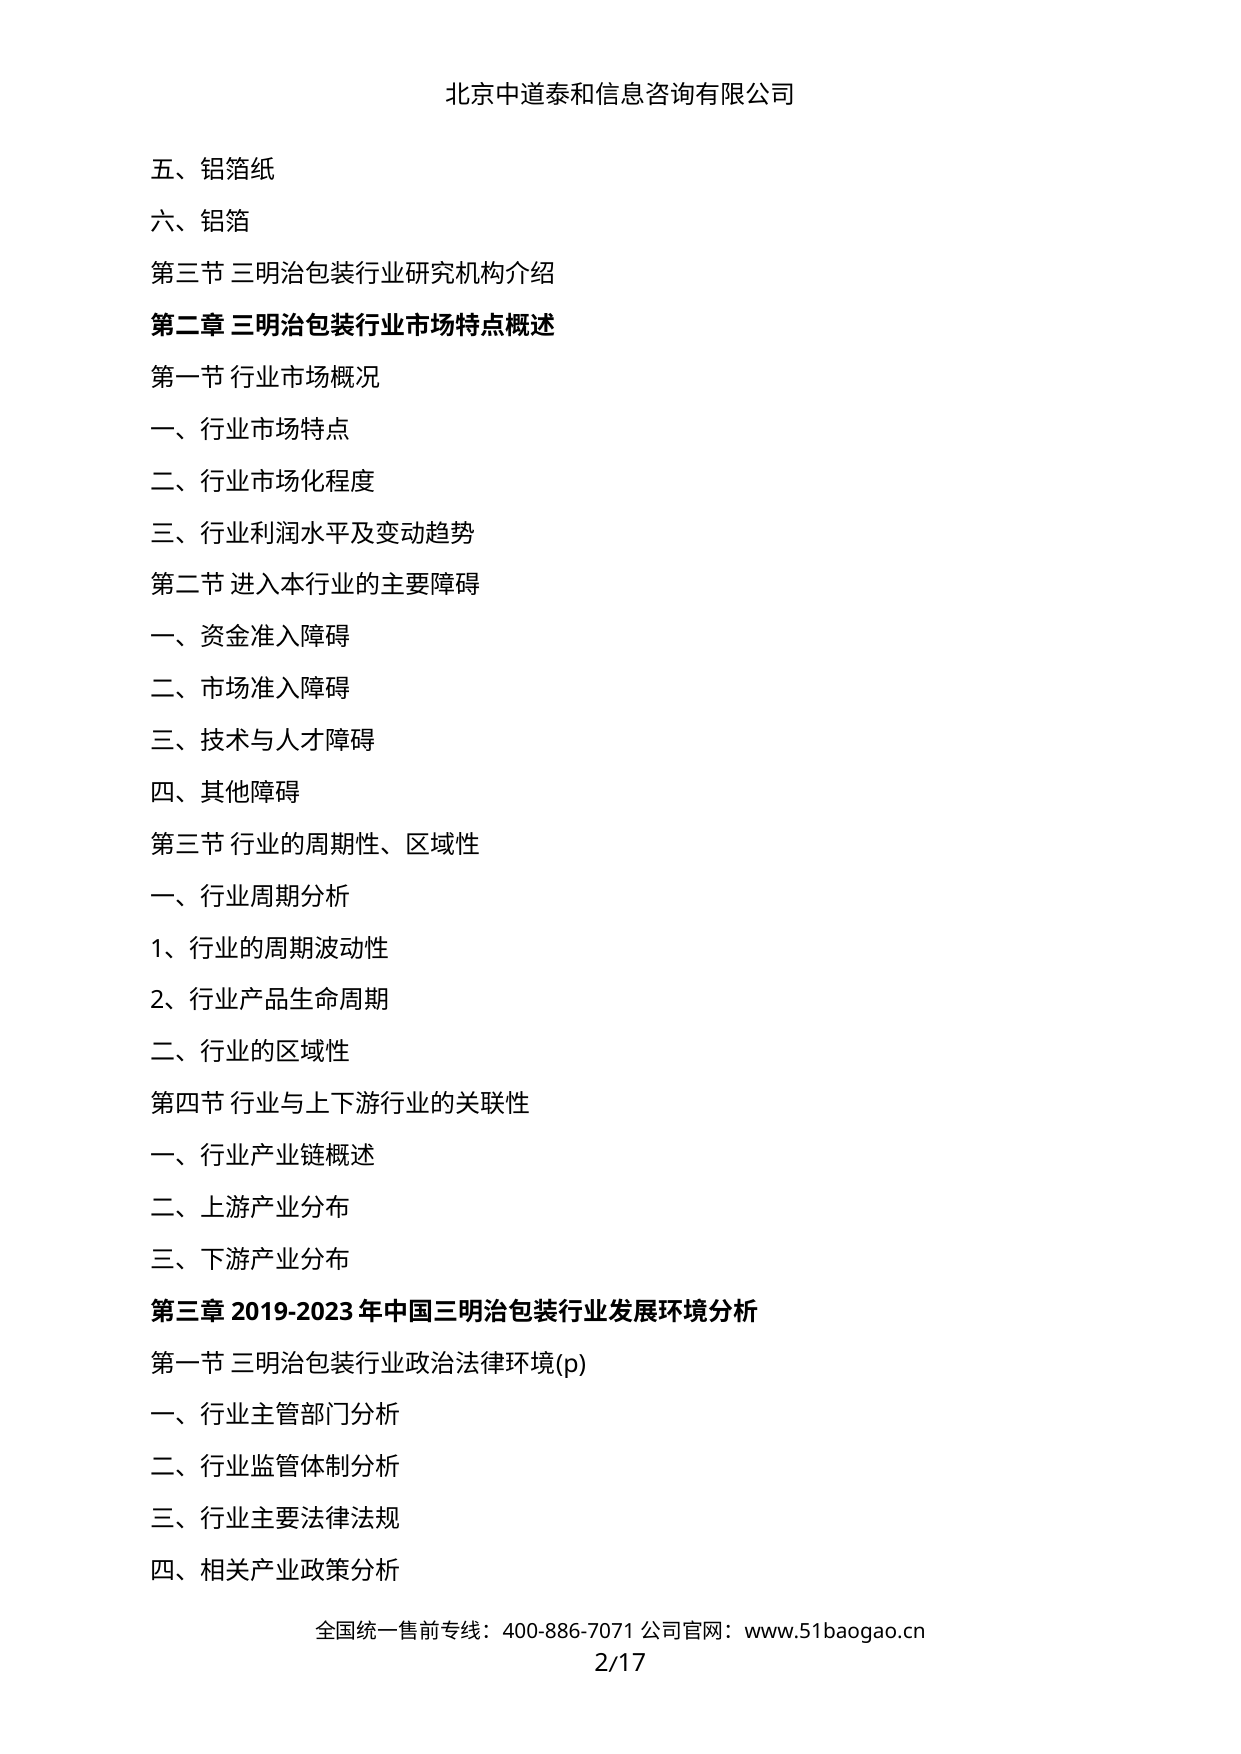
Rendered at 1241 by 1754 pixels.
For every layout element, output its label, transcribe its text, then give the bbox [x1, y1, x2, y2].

text 1、行业的周期波动性 [150, 928, 1090, 964]
text 四、其他障碍 [150, 772, 1090, 809]
text 五、铝箔纸 [150, 150, 1090, 186]
text 第三节 行业的周期性、区域性 [150, 824, 1090, 861]
text 一、行业产业链概述 [150, 1136, 1090, 1172]
text 第三节 三明治包装行业研究机构介绍 [150, 254, 1090, 290]
text 一、行业主管部门分析 [150, 1395, 1090, 1431]
text 三、行业利润水平及变动趋势 [150, 513, 1090, 549]
text 一、行业周期分析 [150, 876, 1090, 912]
text 二、市场准入障碍 [150, 669, 1090, 705]
text 四、相关产业政策分析 [150, 1551, 1090, 1587]
text 三、下游产业分布 [150, 1239, 1090, 1276]
text 第二节 进入本行业的主要障碍 [150, 565, 1090, 601]
text 二、行业监管体制分析 [150, 1447, 1090, 1483]
text 三、技术与人才障碍 [150, 721, 1090, 757]
text 2、行业产品生命周期 [150, 980, 1090, 1016]
text 一、资金准入障碍 [150, 617, 1090, 653]
text 第四节 行业与上下游行业的关联性 [150, 1084, 1090, 1120]
text 二、上游产业分布 [150, 1187, 1090, 1224]
text 第一节 三明治包装行业政治法律环境(p) [150, 1343, 1090, 1379]
text 三、行业主要法律法规 [150, 1499, 1090, 1535]
text 第一节 行业市场概况 [150, 357, 1090, 394]
text 六、铝箔 [150, 202, 1090, 238]
text 第二章 三明治包装行业市场特点概述 [150, 306, 1090, 342]
text 二、行业的区域性 [150, 1032, 1090, 1068]
text 第三章 2019-2023年中国三明治包装行业发展环境分析 [150, 1291, 1090, 1327]
text 一、行业市场特点 [150, 409, 1090, 446]
text 二、行业市场化程度 [150, 461, 1090, 497]
